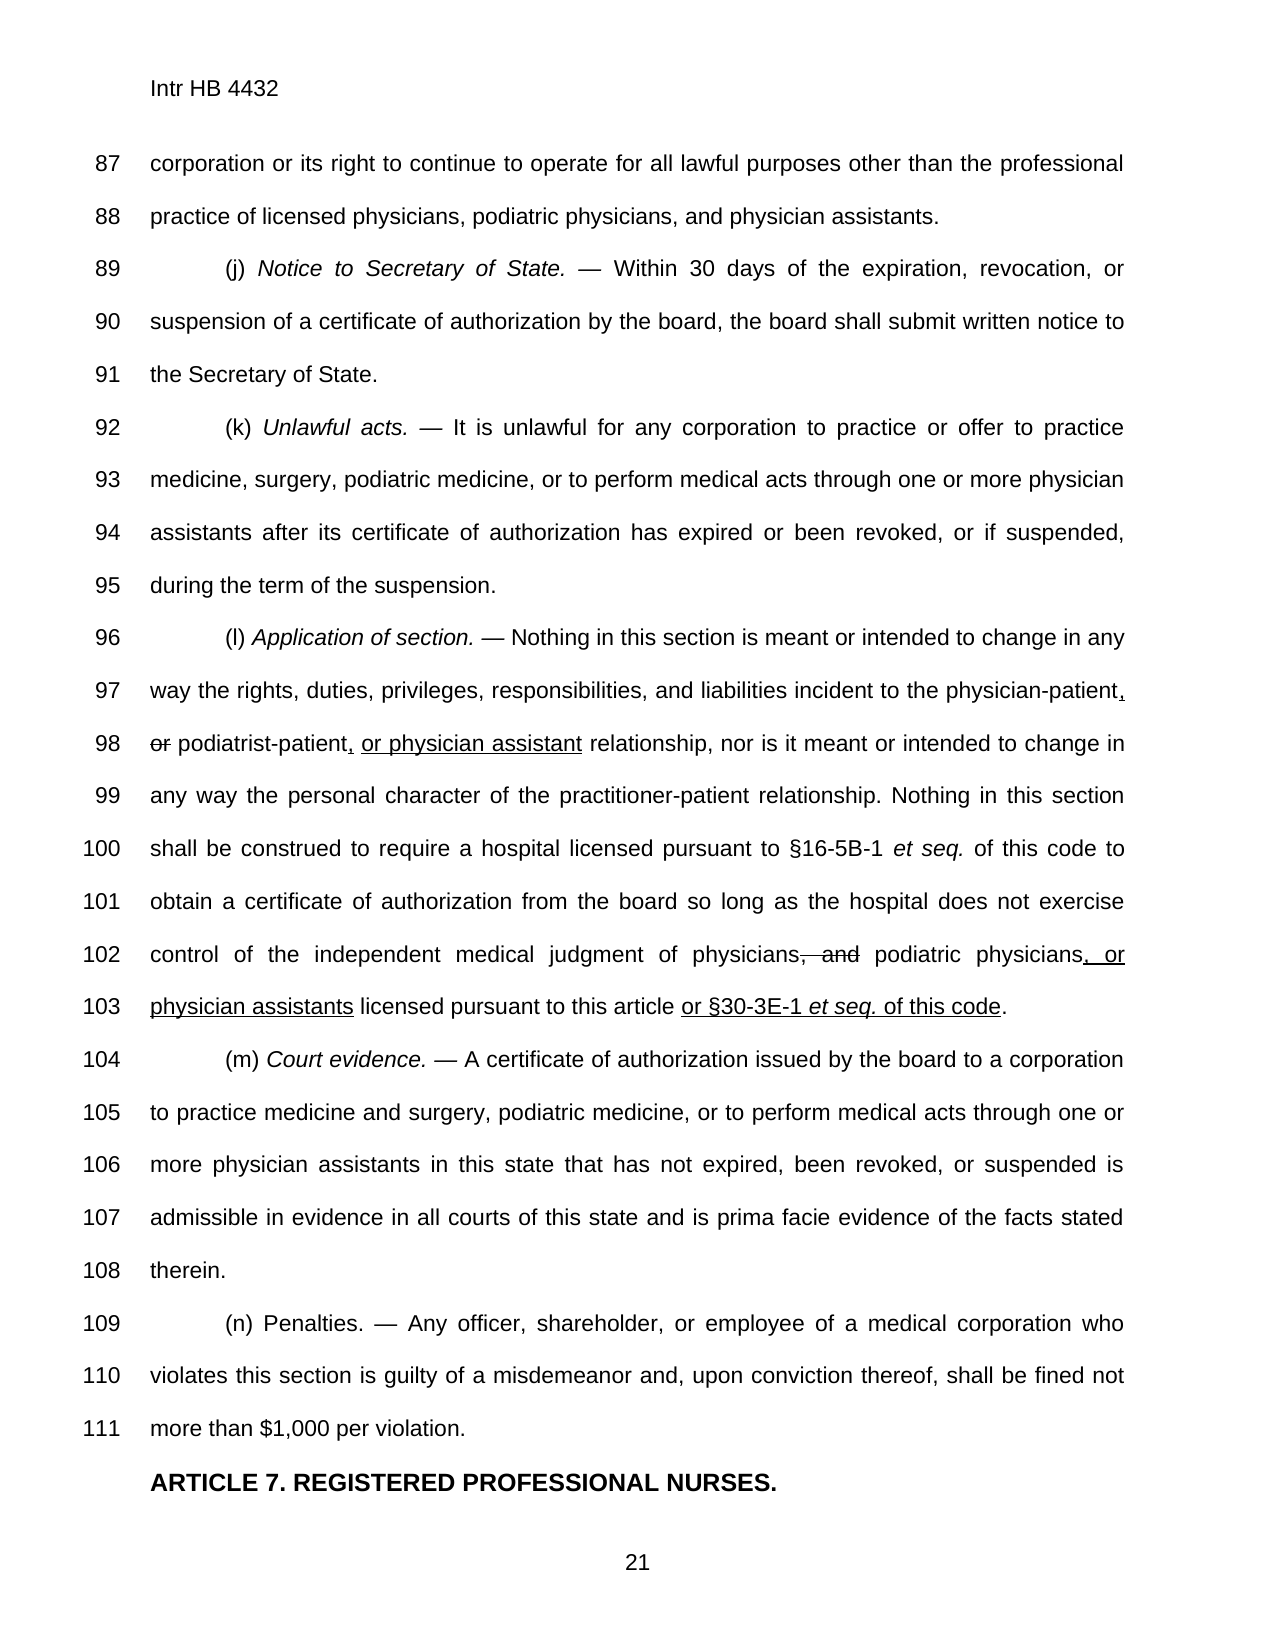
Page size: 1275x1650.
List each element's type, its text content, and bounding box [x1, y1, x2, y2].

text (j) Notice to Secretary of State. — Within 30 days of the expiration, revocation, or suspension of a certificate of authorization by the board, the board shall submit written notice to the Secretary of State. [150, 255, 1125, 387]
text (l) Application of section. — Nothing in this section is meant or intended to change in any way the rights, duties, privileges, responsibilities, and liabilities incident to the physician-patient, or podiatrist-patient, or physician assistant relationship, nor is it meant or intended to change in any way the personal character of the practitioner-patient relationship. Nothing in this section shall be construed to require a hospital licensed pursuant to §16-5B-1 et seq. of this code to obtain a certificate of authorization from the board so long as the hospital does not exercise control of the independent medical judgment of physicians, and podiatric physicians, or physician assistants licensed pursuant to this article or §30-3E-1 et seq. of this code. [150, 624, 1125, 1020]
subtitle ARTICLE 7. REGISTERED PROFESSIONAL NURSES. [150, 1468, 1125, 1496]
text (m) Court evidence. — A certificate of authorization issued by the board to a corporation to practice medicine and surgery, podiatric medicine, or to perform medical acts through one or more physician assistants in this state that has not expired, been revoked, or suspended is admissible in evidence in all courts of this state and is prima facie evidence of the facts stated therein. [150, 1046, 1125, 1283]
text (n) Penalties. — Any officer, shareholder, or employee of a medical corporation who violates this section is guilty of a misdemeanor and, upon conviction thereof, shall be fined not more than $1,000 per violation. [150, 1309, 1125, 1441]
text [150, 150, 1125, 229]
text (k) Unlawful acts. — It is unlawful for any corporation to practice or offer to practice medicine, surgery, podiatric medicine, or to perform medical acts through one or more physician assistants after its certificate of authorization has expired or been revoked, or if suspended, during the term of the suspension. [150, 413, 1125, 598]
